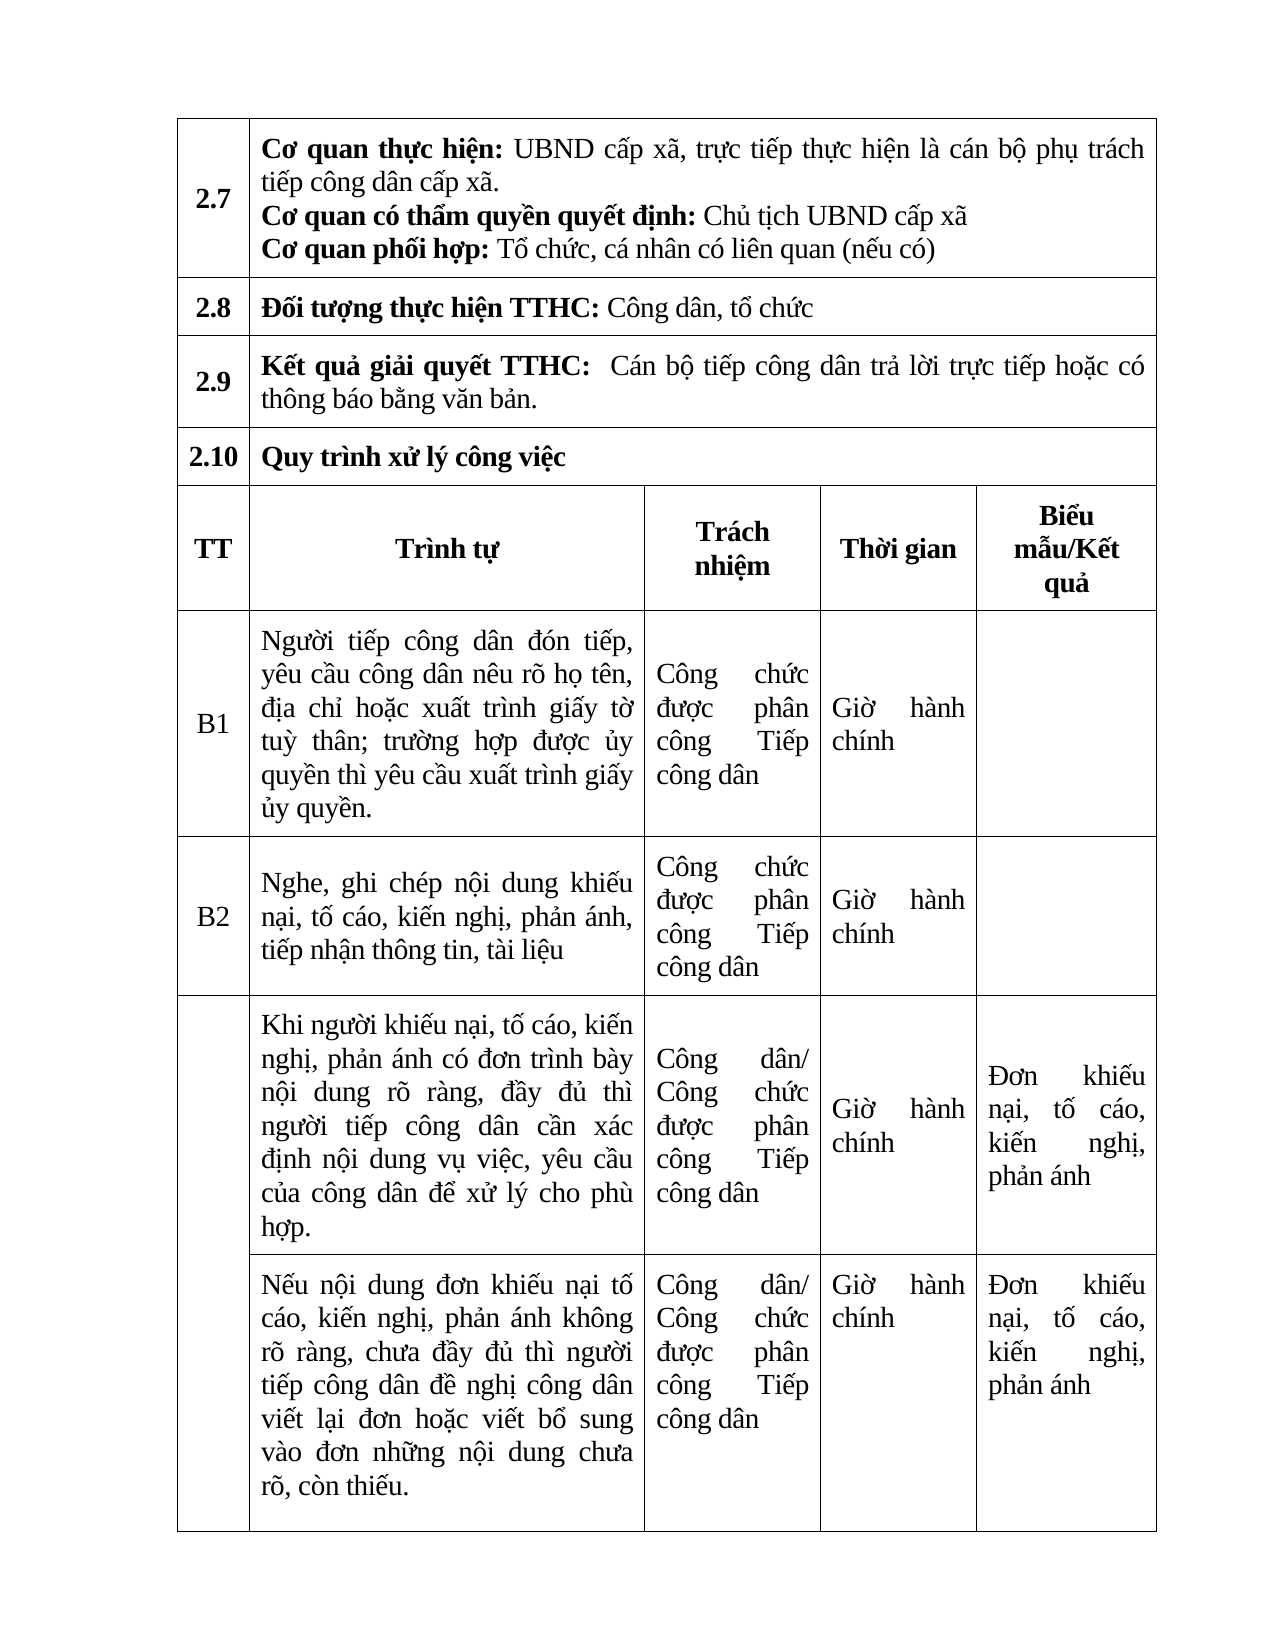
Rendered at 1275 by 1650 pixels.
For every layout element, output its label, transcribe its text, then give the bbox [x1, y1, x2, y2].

table_cell [977, 611, 1156, 836]
table_cell Giờ hành chính [821, 996, 976, 1254]
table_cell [645, 1255, 820, 1531]
table_cell Đối tượng thực hiện TTHC: Công dân, tổ chức [250, 278, 1156, 335]
table_cell B1 [178, 611, 249, 836]
table_cell Giờ hành chính [821, 611, 976, 836]
table_cell Công dân/ Công chức được phân công Tiếp công dân [645, 996, 820, 1254]
table_cell 2.9 [178, 336, 249, 427]
table_cell Trình tự [250, 486, 644, 610]
table_cell Biểu mẫu/Kết quả [977, 486, 1156, 610]
table_cell [977, 837, 1156, 994]
table_cell 2.10 [178, 428, 249, 485]
table_cell Đơn khiếu nại, tố cáo, kiến nghị, phản ánh [977, 996, 1156, 1254]
table_cell TT [178, 486, 249, 610]
table_cell Công chức được phân công Tiếp công dân [645, 611, 820, 836]
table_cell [977, 1255, 1156, 1531]
table_cell Thời gian [821, 486, 976, 610]
table_cell Giờ hành chính [821, 1255, 976, 1531]
table_cell 2.7 [178, 119, 249, 277]
table_cell [178, 996, 249, 1531]
table_cell Cơ quan thực hiện: UBND cấp xã, trực tiếp thực hiện là cán bộ phụ trách tiếp công dân cấp xã. Cơ quan có thẩm quyền quyết định: Chủ tịch UBND cấp xã Cơ quan phối hợp: Tổ chức, cá nhân có liên quan (nếu có) [250, 119, 1156, 277]
table_cell Quy trình xử lý công việc [250, 428, 1156, 485]
table_cell Công chức được phân công Tiếp công dân [645, 837, 820, 994]
table_cell B2 [178, 837, 249, 994]
table_cell Trách nhiệm [645, 486, 820, 610]
table_cell Kết quả giải quyết TTHC: Cán bộ tiếp công dân trả lời trực tiếp hoặc có thông báo bằng văn bản. [250, 336, 1156, 427]
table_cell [250, 1255, 644, 1531]
table_cell Người tiếp công dân đón tiếp, yêu cầu công dân nêu rõ họ tên, địa chỉ hoặc xuất trình giấy tờ tuỳ thân; trường hợp được ủy quyền thì yêu cầu xuất trình giấy ủy quyền. [250, 611, 644, 836]
table_cell Nghe, ghi chép nội dung khiếu nại, tố cáo, kiến nghị, phản ánh, tiếp nhận thông tin, tài liệu [250, 837, 644, 994]
table_cell Khi người khiếu nại, tố cáo, kiến nghị, phản ánh có đơn trình bày nội dung rõ ràng, đầy đủ thì người tiếp công dân cần xác định nội dung vụ việc, yêu cầu của công dân để xử lý cho phù hợp. [250, 996, 644, 1254]
table_cell 2.8 [178, 278, 249, 335]
table_cell Giờ hành chính [821, 837, 976, 994]
